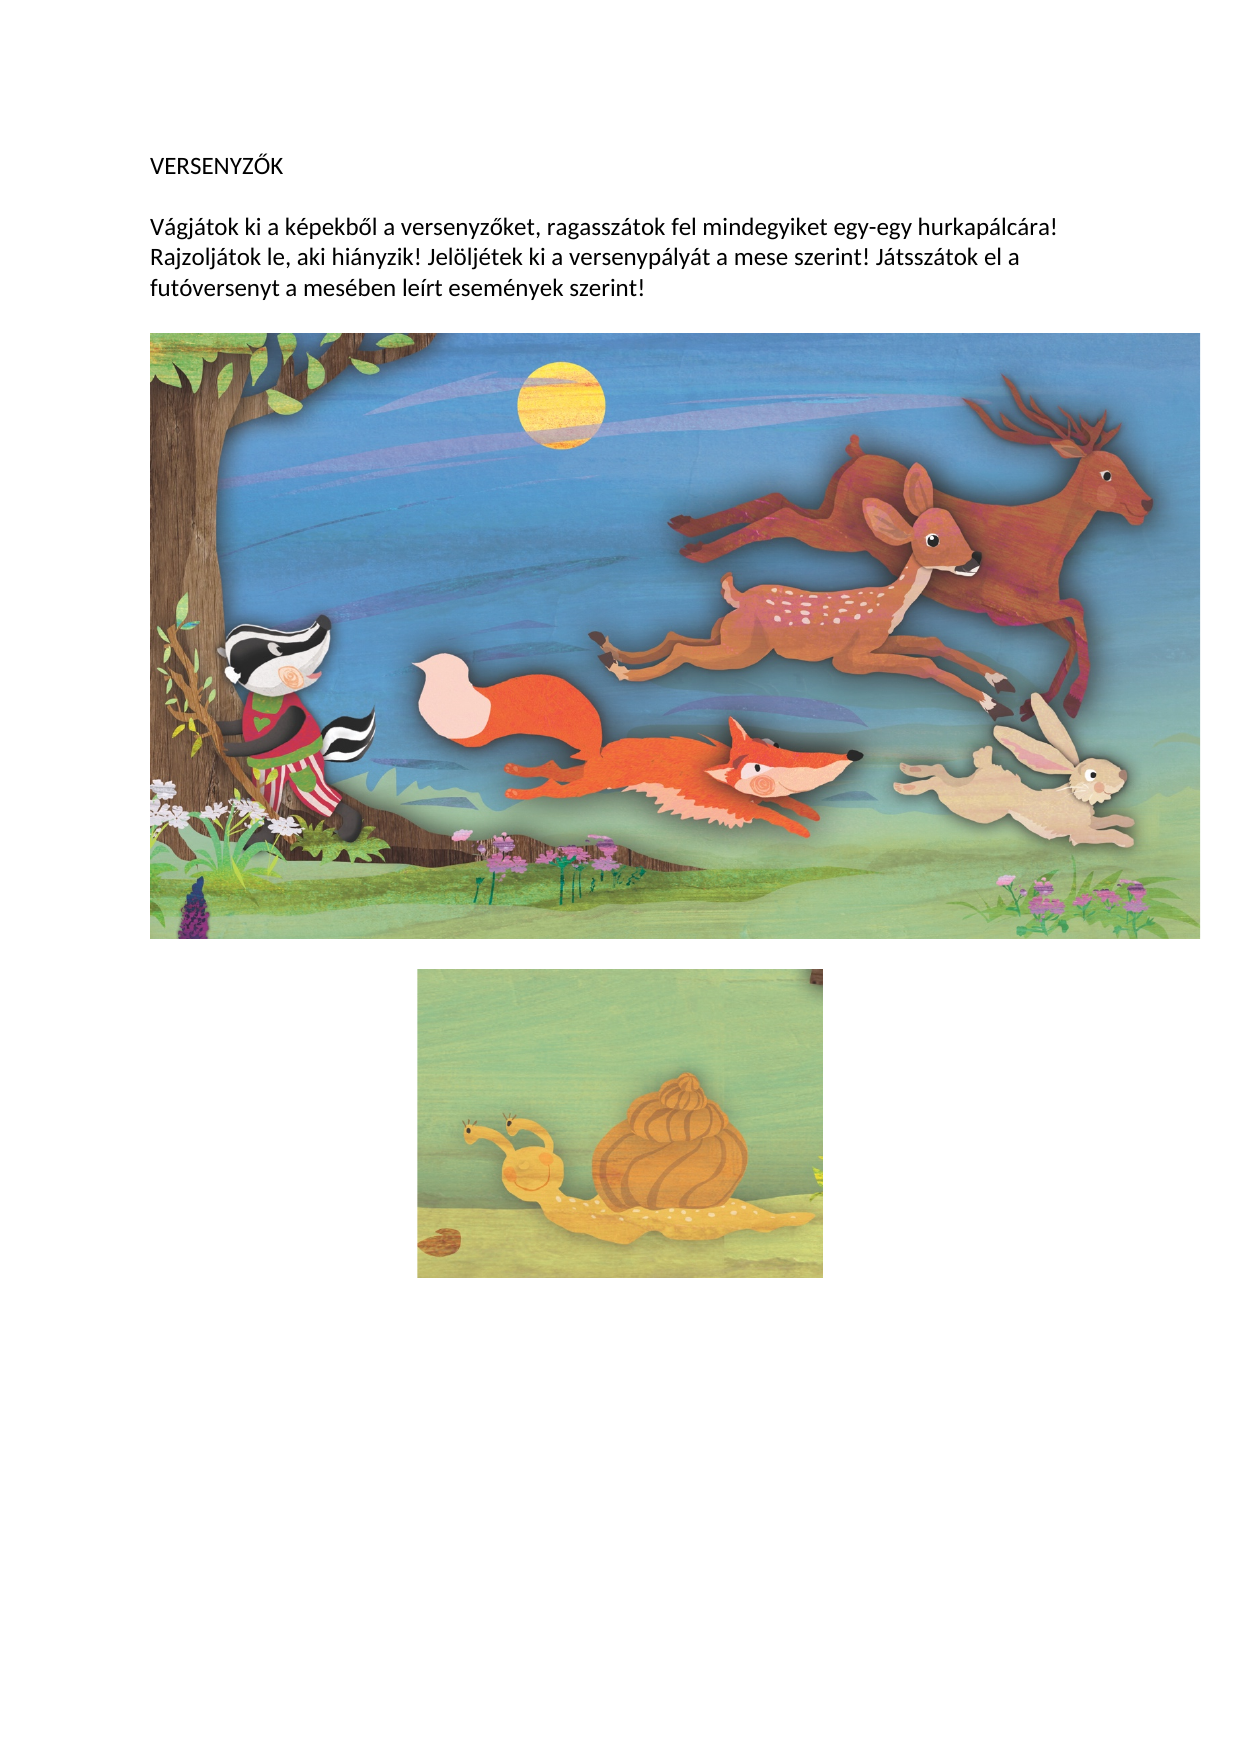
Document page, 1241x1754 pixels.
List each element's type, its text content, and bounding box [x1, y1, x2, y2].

text Vágjátok ki a képekből a versenyzőket, ragasszátok fel mindegyiket egy-egy hurkapálcára! Rajzoljátok le, aki hiányzik! Jelöljétek ki a versenypályát a mese szerint! Játsszátok el a futóversenyt a mesében leírt események szerint! [150, 211, 1090, 303]
picture [417, 969, 823, 1278]
text VERSENYZŐK [150, 150, 1090, 181]
picture [150, 333, 1200, 939]
